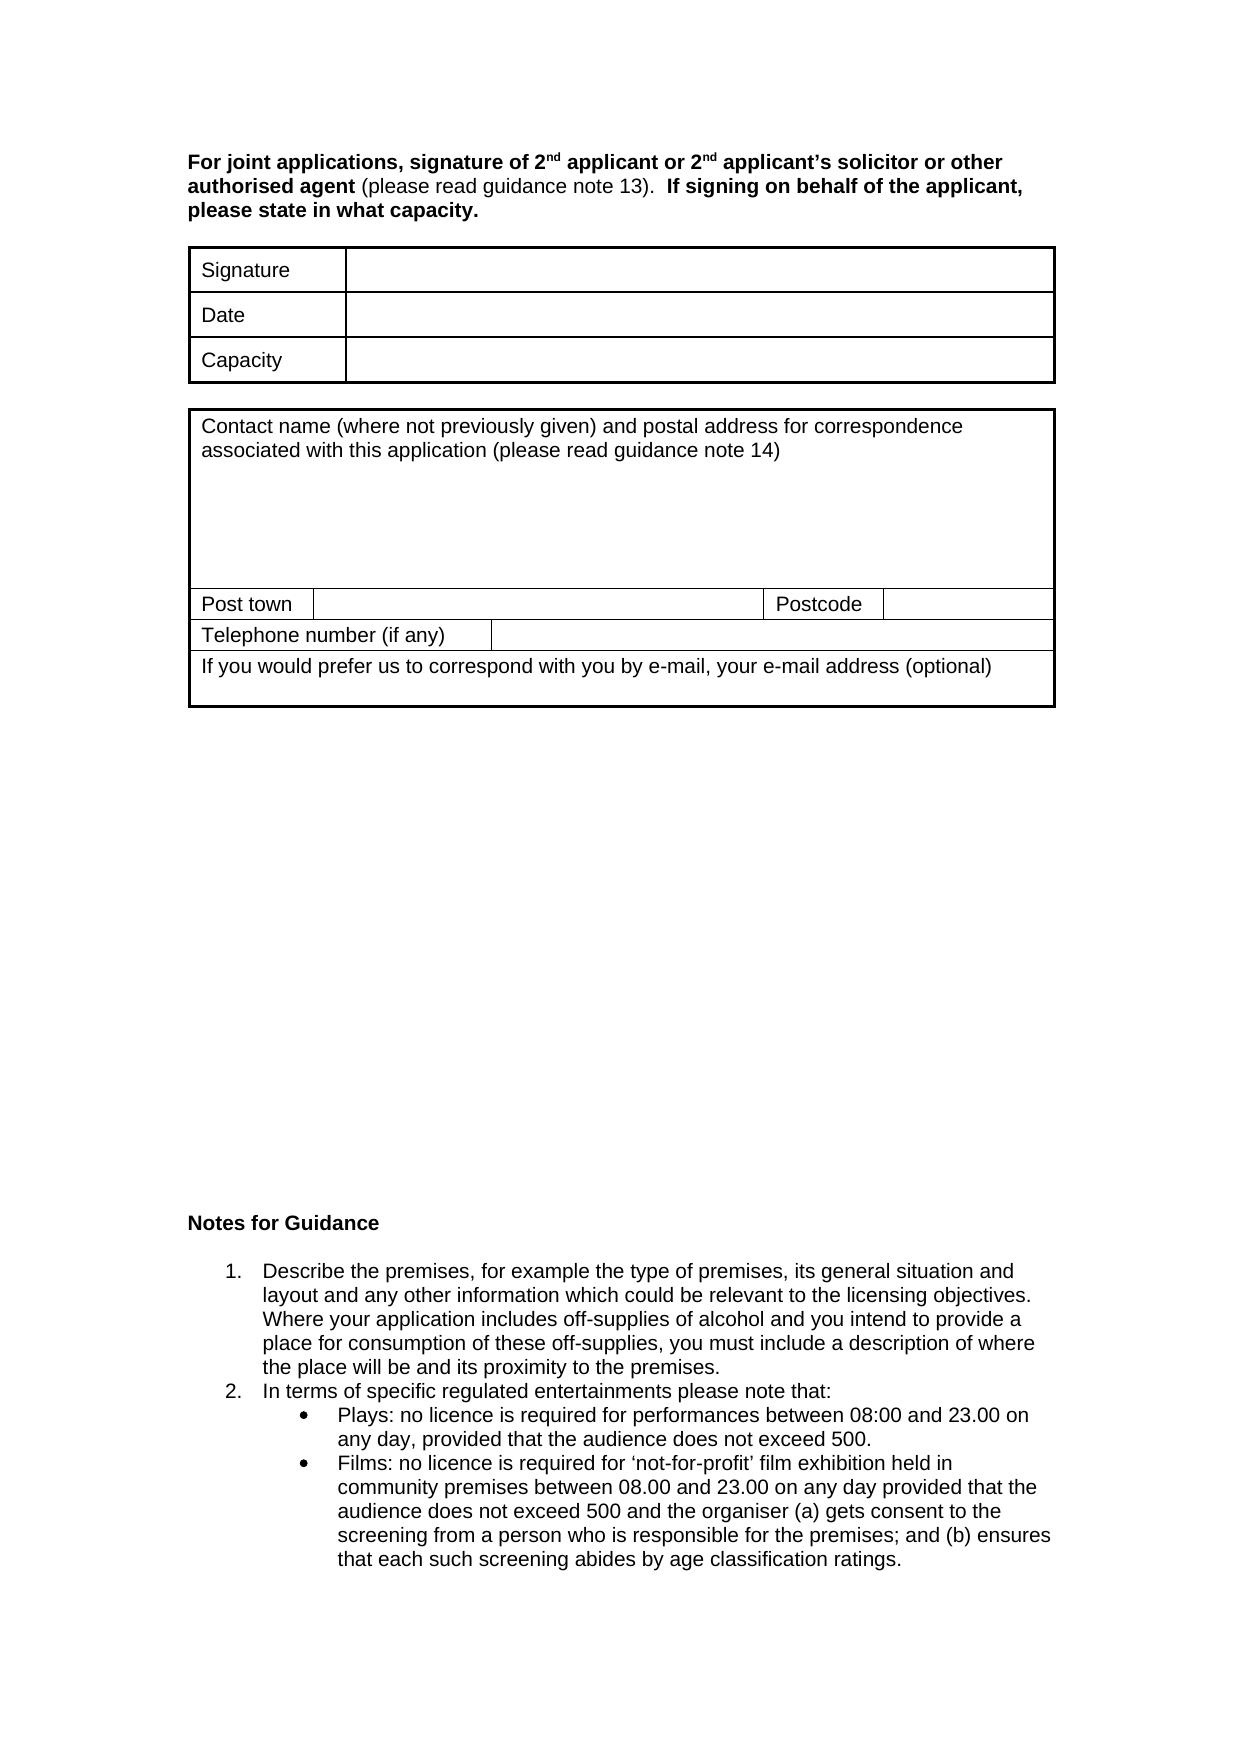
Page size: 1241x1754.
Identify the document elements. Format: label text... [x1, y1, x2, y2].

table_header Signature [191, 249, 345, 291]
table_cell [347, 338, 1053, 381]
table_header Contact name (where not previously given) and postal address for correspondence associated with this application (please read guidance note 14) [191, 411, 1053, 588]
list Describe the premises, for example the type of premises, its general situation and layout and any other information which could be relevant to the licensing objectives. Where your application includes off-supplies of alcohol and you intend to provide a place for consumption of these off-supplies, you must include a description of where the place will be and its proximity to the premises. [225, 1259, 1053, 1379]
table_cell [884, 589, 1053, 619]
list In terms of specific regulated entertainments please note that: [225, 1379, 1053, 1403]
table_cell Telephone number (if any) [191, 620, 491, 650]
list Plays: no licence is required for performances between 08:00 and 23.00 on any day, provided that the audience does not exceed 500. [300, 1403, 1053, 1451]
table_header [347, 249, 1053, 291]
table_cell Date [191, 293, 345, 336]
table_cell Capacity [191, 338, 345, 381]
text Notes for Guidance [187, 1211, 1053, 1235]
table_cell [347, 293, 1053, 336]
text For joint applications, signature of 2nd applicant or 2nd applicant’s solicitor or other authorised agent (please read guidance note 13). If signing on behalf of the applicant, please state in what capacity. [187, 150, 1053, 222]
table_cell Post town [191, 589, 313, 619]
list Films: no licence is required for ‘not-for-profit’ film exhibition held in community premises between 08.00 and 23.00 on any day provided that the audience does not exceed 500 and the organiser (a) gets consent to the screening from a person who is responsible for the premises; and (b) ensures that each such screening abides by age classification ratings. [300, 1451, 1053, 1571]
table_cell [492, 620, 1053, 650]
table_cell [314, 589, 763, 619]
table_cell Postcode [764, 589, 883, 619]
table_cell If you would prefer us to correspond with you by e-mail, your e-mail address (optional) [191, 651, 1053, 705]
